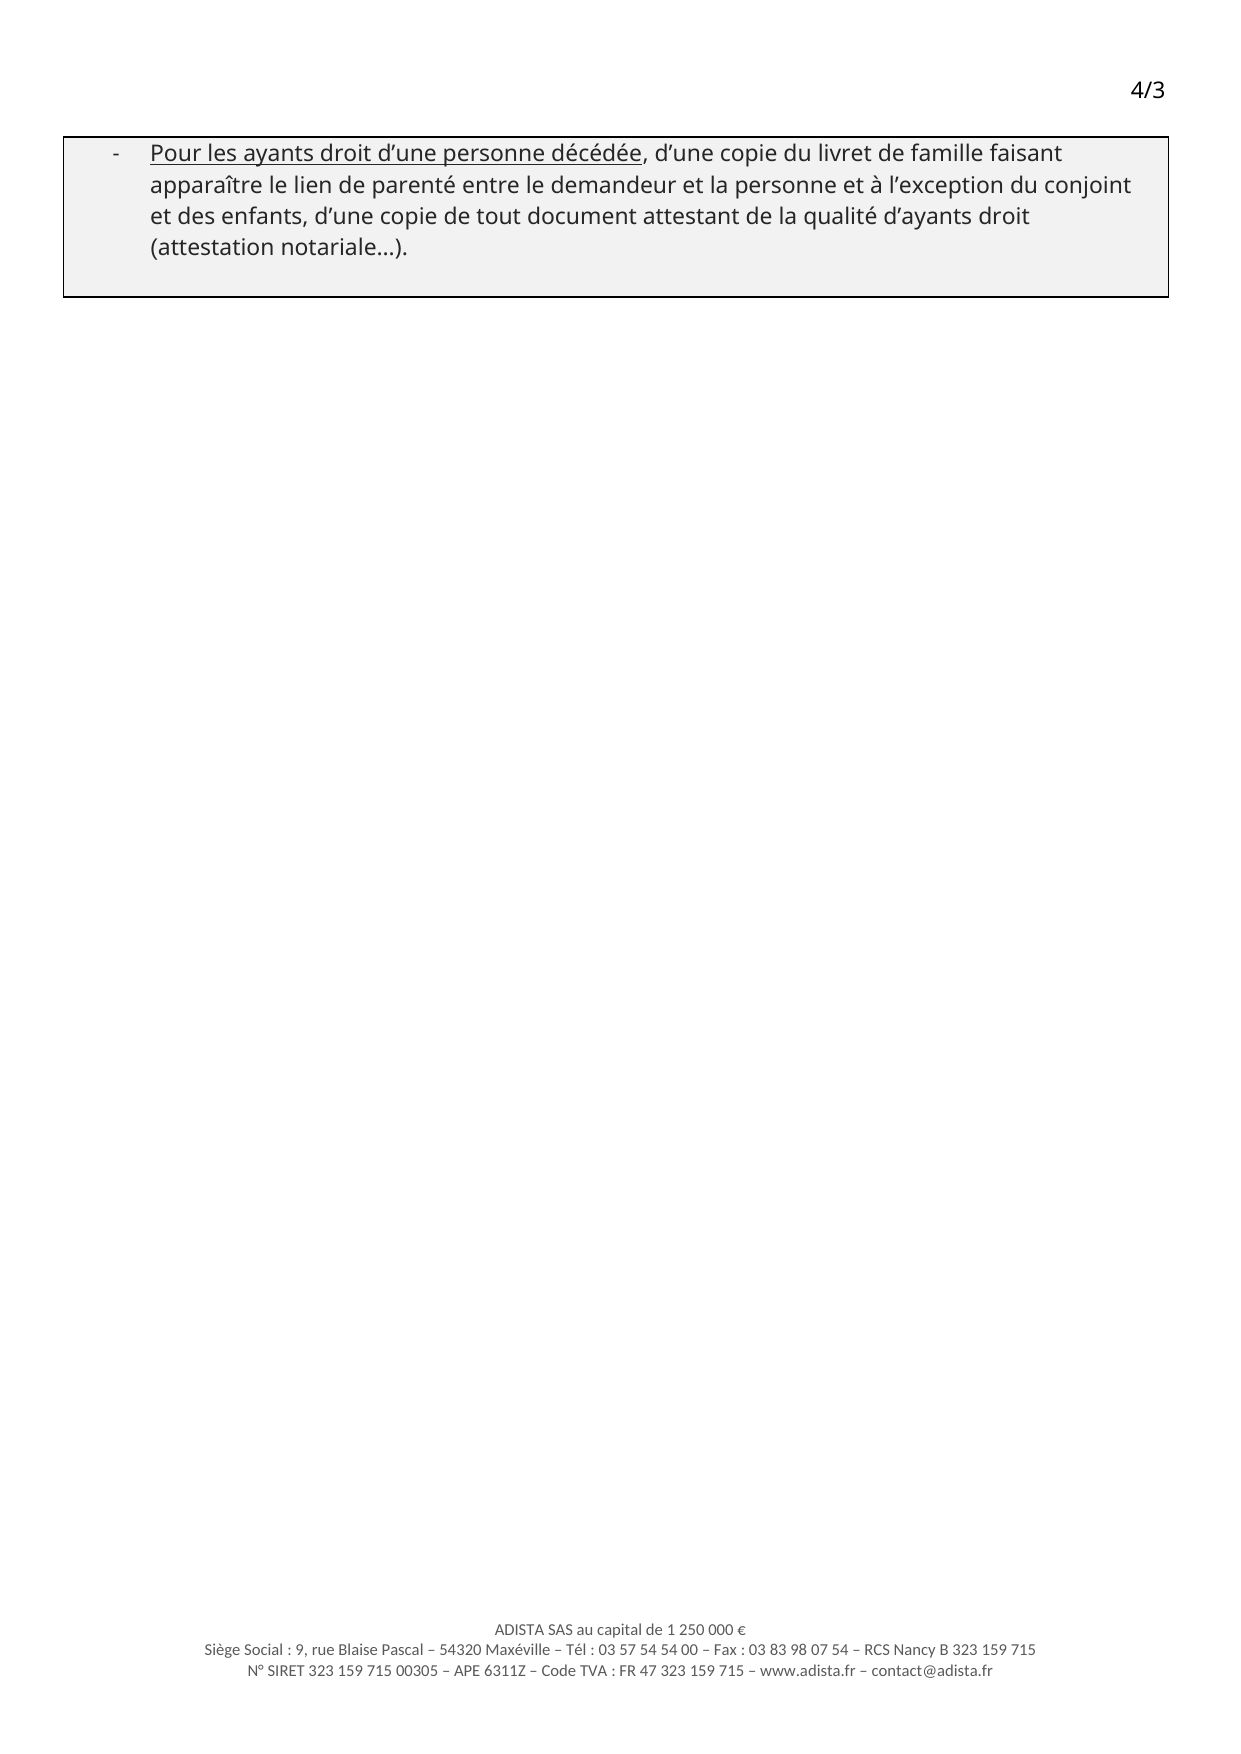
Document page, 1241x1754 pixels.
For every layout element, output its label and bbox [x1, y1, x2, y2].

table_header [64, 138, 1168, 296]
